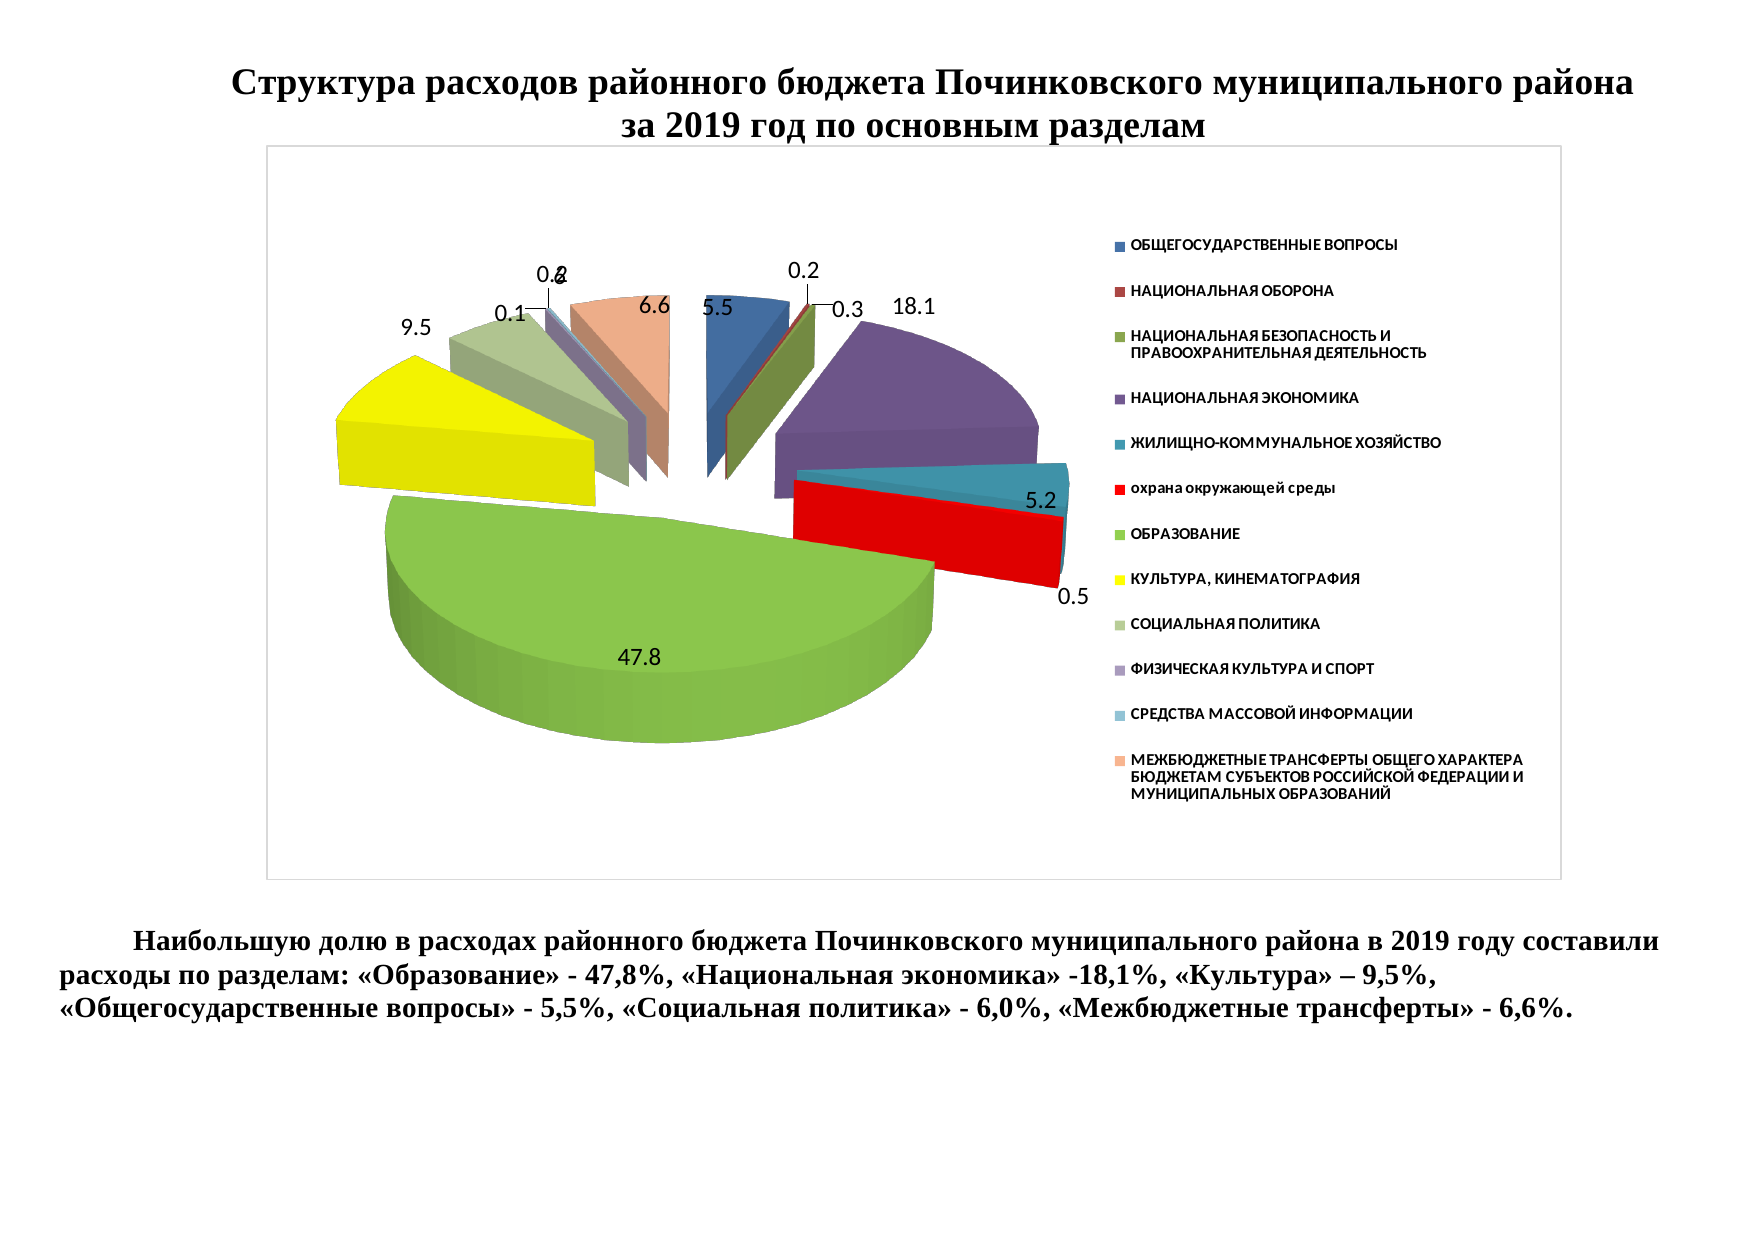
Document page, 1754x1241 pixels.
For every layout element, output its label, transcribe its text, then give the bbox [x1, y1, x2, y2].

text Наибольшую долю в расходах районного бюджета Починковского муниципального района в 2019 году составили расходы по разделам: «Образование» - 47,8%, «Национальная экономика» -18,1%, «Культура» – 9,5%, «Общегосударственные вопросы» - 5,5%, «Социальная политика» - 6,0%, «Межбюджетные трансферты» - 6,6%. [59, 923, 1695, 1024]
list Структура расходов районного бюджета Починковского муниципального района [172, 59, 1695, 102]
text за 2019 год по основным разделам [59, 102, 1695, 145]
